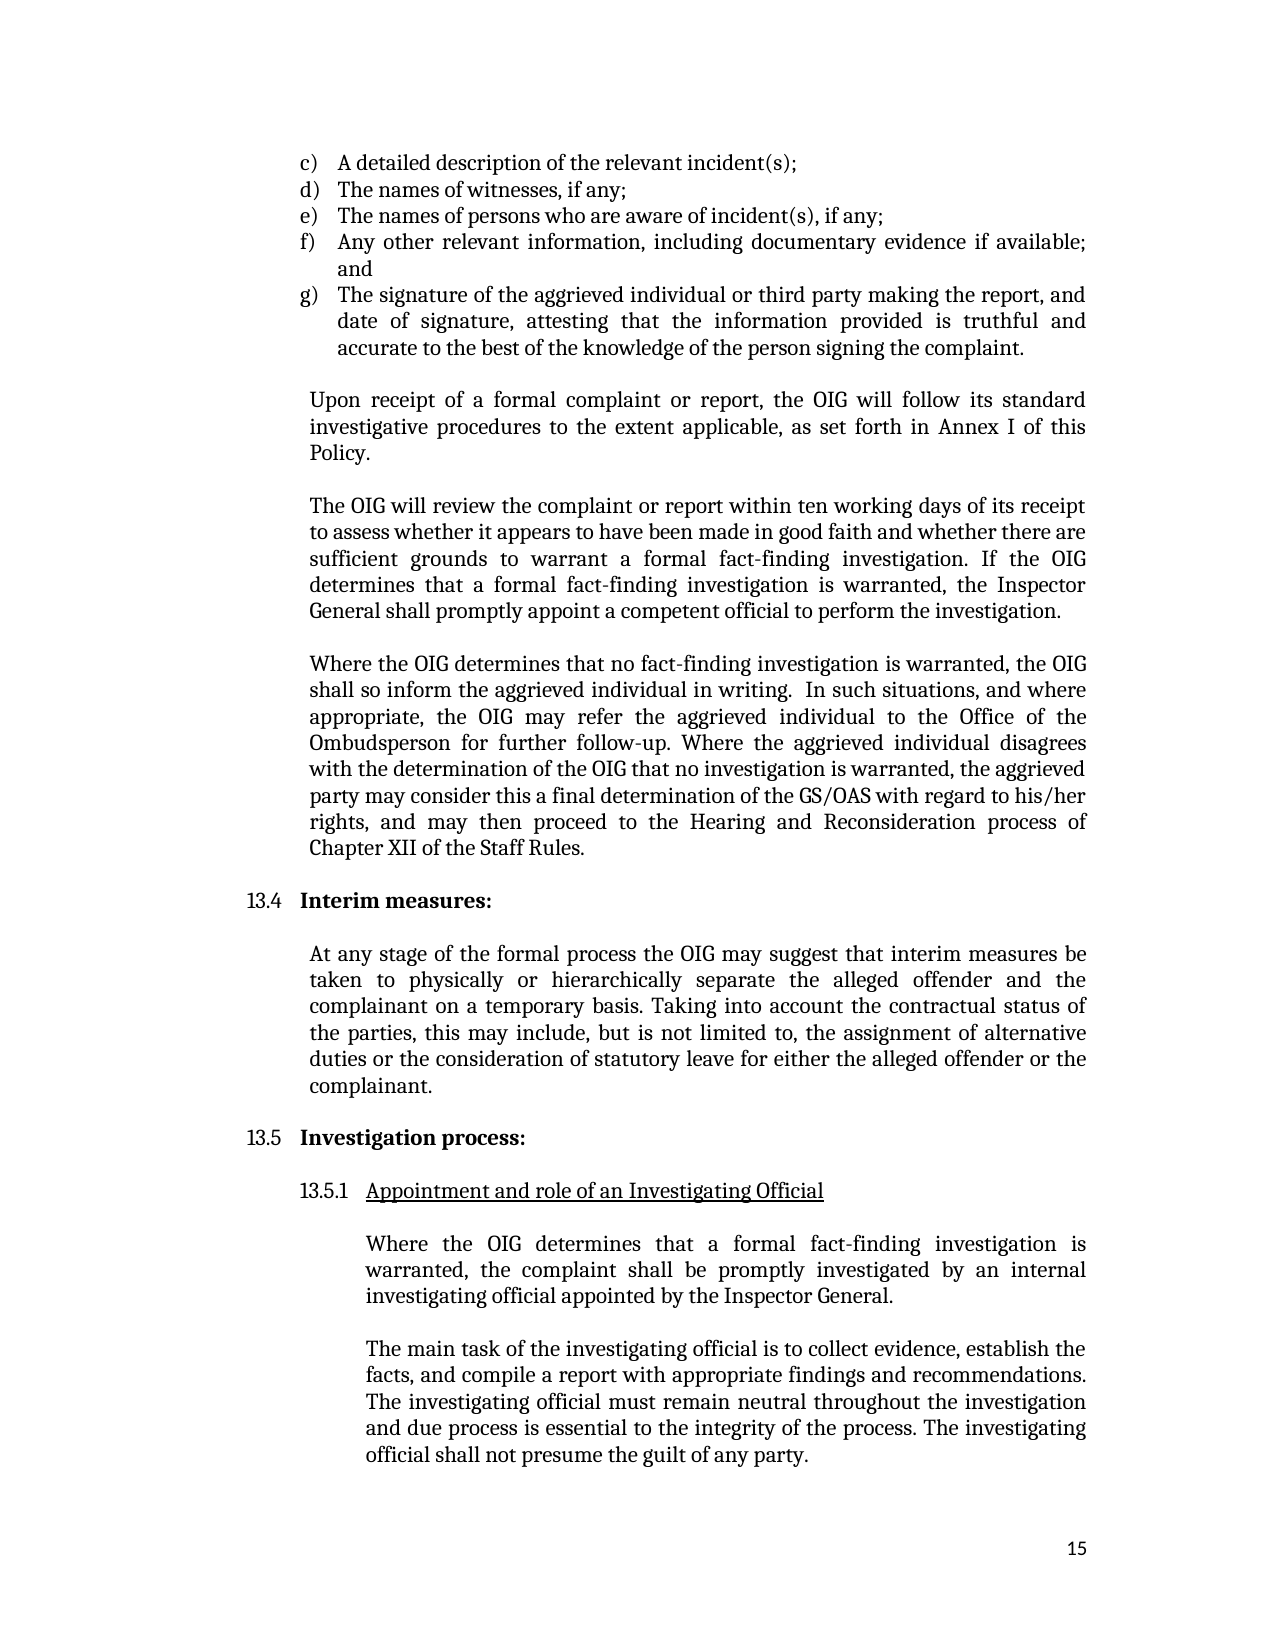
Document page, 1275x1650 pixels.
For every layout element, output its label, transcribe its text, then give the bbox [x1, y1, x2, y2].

list Interim measures: [247, 888, 1087, 914]
text Where the OIG determines that a formal fact-finding investigation is warranted, the complaint shall be promptly investigated by an internal investigating official appointed by the Inspector General. [366, 1231, 1087, 1309]
text The main task of the investigating official is to collect evidence, establish the facts, and compile a report with appropriate findings and recommendations. The investigating official must remain neutral throughout the investigation and due process is essential to the integrity of the process. The investigating official shall not presume the guilt of any party. [366, 1336, 1087, 1468]
text The OIG will review the complaint or report within ten working days of its receipt to assess whether it appears to have been made in good faith and whether there are sufficient grounds to warrant a formal fact-finding investigation. If the OIG determines that a formal fact-finding investigation is warranted, the Inspector General shall promptly appoint a competent official to perform the investigation. [309, 493, 1087, 624]
list Investigation process: [247, 1125, 1087, 1151]
text Upon receipt of a formal complaint or report, the OIG will follow its standard investigative procedures to the extent applicable, as set forth in Annex I of this Policy. [309, 387, 1087, 466]
text Where the OIG determines that no fact-finding investigation is warranted, the OIG shall so inform the aggrieved individual in writing. In such situations, and where appropriate, the OIG may refer the aggrieved individual to the Office of the Ombudsperson for further follow-up. Where the aggrieved individual disagrees with the determination of the OIG that no investigation is warranted, the aggrieved party may consider this a final determination of the GS/OAS with regard to his/her rights, and may then proceed to the Hearing and Reconsideration process of Chapter XII of the Staff Rules. [309, 651, 1087, 862]
list The names of persons who are aware of incident(s), if any; [300, 203, 1087, 229]
list A detailed description of the relevant incident(s); [300, 150, 1087, 176]
list The names of witnesses, if any; [300, 176, 1087, 203]
list Appointment and role of an Investigating Official [300, 1178, 1087, 1204]
list Any other relevant information, including documentary evidence if available; and [300, 229, 1087, 282]
text At any stage of the formal process the OIG may suggest that interim measures be taken to physically or hierarchically separate the alleged offender and the complainant on a temporary basis. Taking into account the contractual status of the parties, this may include, but is not limited to, the assignment of alternative duties or the consideration of statutory leave for either the alleged offender or the complainant. [309, 941, 1087, 1099]
list The signature of the aggrieved individual or third party making the report, and date of signature, attesting that the information provided is truthful and accurate to the best of the knowledge of the person signing the complaint. [300, 282, 1087, 361]
